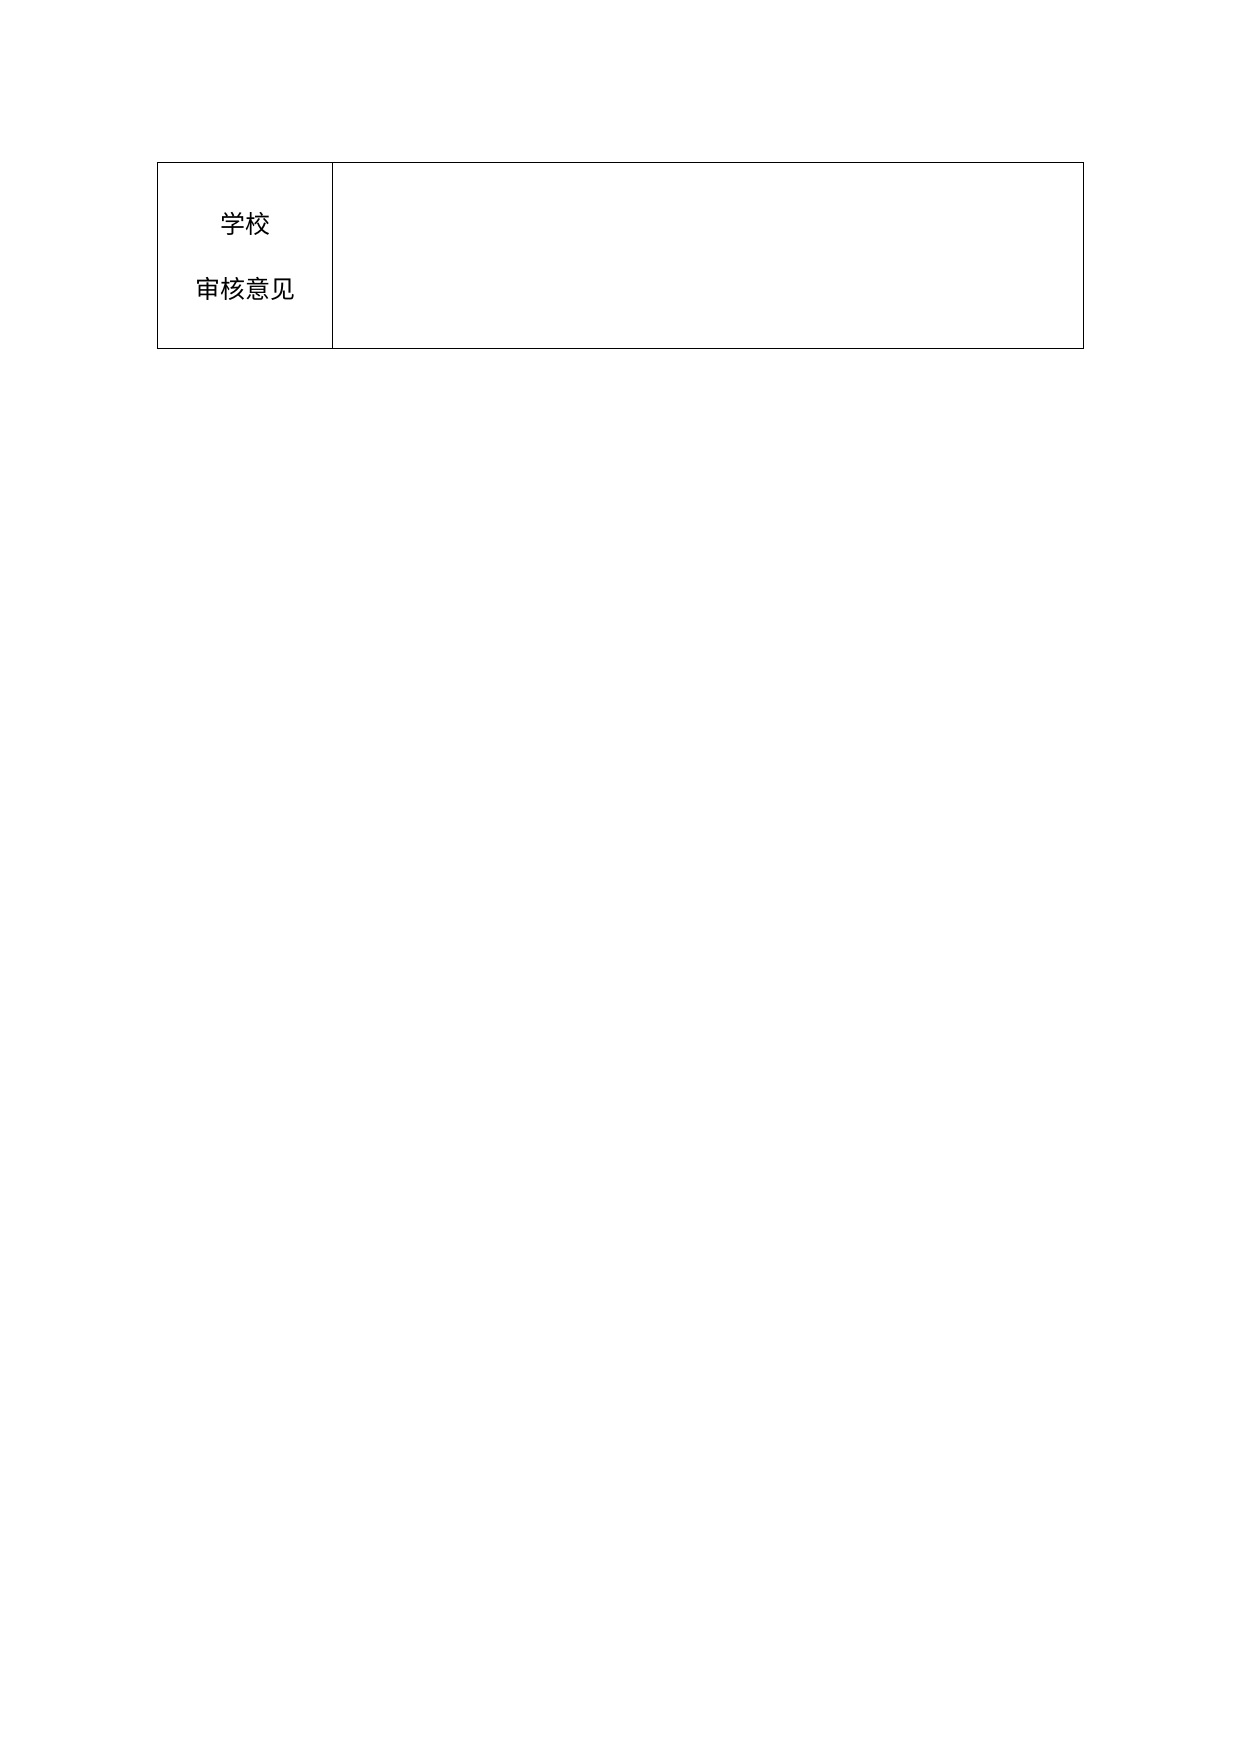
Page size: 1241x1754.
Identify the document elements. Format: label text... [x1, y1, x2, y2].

table_cell [333, 163, 1083, 347]
table_cell 学校 审核意见 [158, 163, 332, 347]
